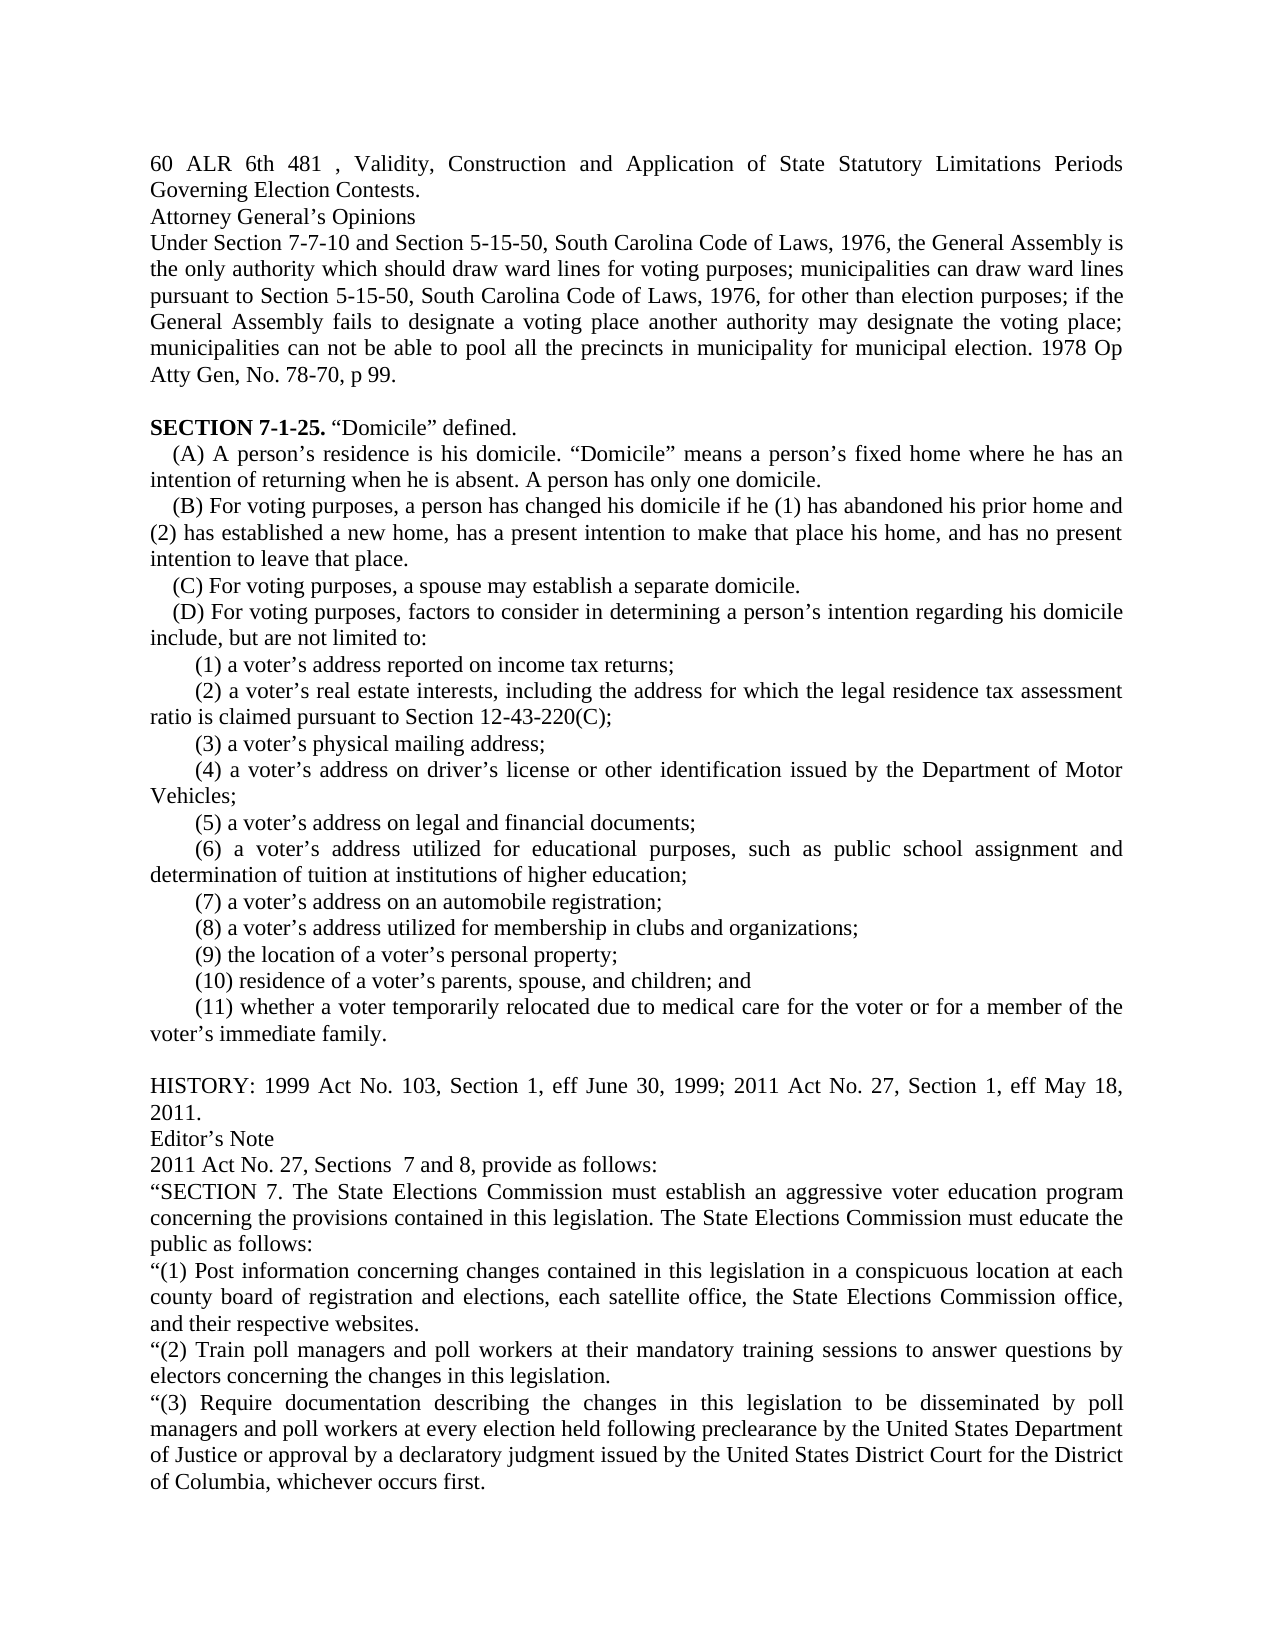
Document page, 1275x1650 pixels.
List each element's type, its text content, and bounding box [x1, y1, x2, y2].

text (3) a voter’s physical mailing address; [150, 730, 1125, 756]
text (D) For voting purposes, factors to consider in determining a person’s intention regarding his domicile include, but are not limited to: [150, 598, 1125, 651]
text “(1) Post information concerning changes contained in this legislation in a conspicuous location at each county board of registration and elections, each satellite office, the State Elections Commission office, and their respective websites. [150, 1257, 1125, 1336]
text (2) a voter’s real estate interests, including the address for which the legal residence tax assessment ratio is claimed pursuant to Section 12-43-220(C); [150, 677, 1125, 730]
text Attorney General’s Opinions [150, 203, 1125, 229]
text “(2) Train poll managers and poll workers at their mandatory training sessions to answer questions by electors concerning the changes in this legislation. [150, 1336, 1125, 1389]
text Editor’s Note [150, 1125, 1125, 1151]
text “(3) Require documentation describing the changes in this legislation to be disseminated by poll managers and poll workers at every election held following preclearance by the United States Department of Justice or approval by a declaratory judgment issued by the United States District Court for the District of Columbia, whichever occurs first. [150, 1389, 1125, 1494]
text (11) whether a voter temporarily relocated due to medical care for the voter or for a member of the voter’s immediate family. [150, 993, 1125, 1046]
text (B) For voting purposes, a person has changed his domicile if he (1) has abandoned his prior home and (2) has established a new home, has a present intention to make that place his home, and has no present intention to leave that place. [150, 493, 1125, 572]
text (A) A person’s residence is his domicile. “Domicile” means a person’s fixed home where he has an intention of returning when he is absent. A person has only one domicile. [150, 440, 1125, 493]
text (7) a voter’s address on an automobile registration; [150, 888, 1125, 914]
text (C) For voting purposes, a spouse may establish a separate domicile. [150, 572, 1125, 598]
text (1) a voter’s address reported on income tax returns; [150, 651, 1125, 677]
text 2011 Act No. 27, Sections 7 and 8, provide as follows: [150, 1151, 1125, 1178]
text (9) the location of a voter’s personal property; [150, 941, 1125, 967]
text “SECTION 7. The State Elections Commission must establish an aggressive voter education program concerning the provisions contained in this legislation. The State Elections Commission must educate the public as follows: [150, 1178, 1125, 1257]
text HISTORY: 1999 Act No. 103, Section 1, eff June 30, 1999; 2011 Act No. 27, Section 1, eff May 18, 2011. [150, 1072, 1125, 1125]
text (6) a voter’s address utilized for educational purposes, such as public school assignment and determination of tuition at institutions of higher education; [150, 835, 1125, 888]
text Under Section 7-7-10 and Section 5-15-50, South Carolina Code of Laws, 1976, the General Assembly is the only authority which should draw ward lines for voting purposes; municipalities can draw ward lines pursuant to Section 5-15-50, South Carolina Code of Laws, 1976, for other than election purposes; if the General Assembly fails to designate a voting place another authority may designate the voting place; municipalities can not be able to pool all the precincts in municipality for municipal election. 1978 Op Atty Gen, No. 78-70, p 99. [150, 229, 1125, 387]
text (8) a voter’s address utilized for membership in clubs and organizations; [150, 914, 1125, 941]
text (4) a voter’s address on driver’s license or other identification issued by the Department of Motor Vehicles; [150, 756, 1125, 809]
text 60 ALR 6th 481 , Validity, Construction and Application of State Statutory Limitations Periods Governing Election Contests. [150, 150, 1125, 203]
text (5) a voter’s address on legal and financial documents; [150, 809, 1125, 835]
text (10) residence of a voter’s parents, spouse, and children; and [150, 967, 1125, 993]
text SECTION 7-1-25. “Domicile” defined. [150, 413, 1125, 440]
